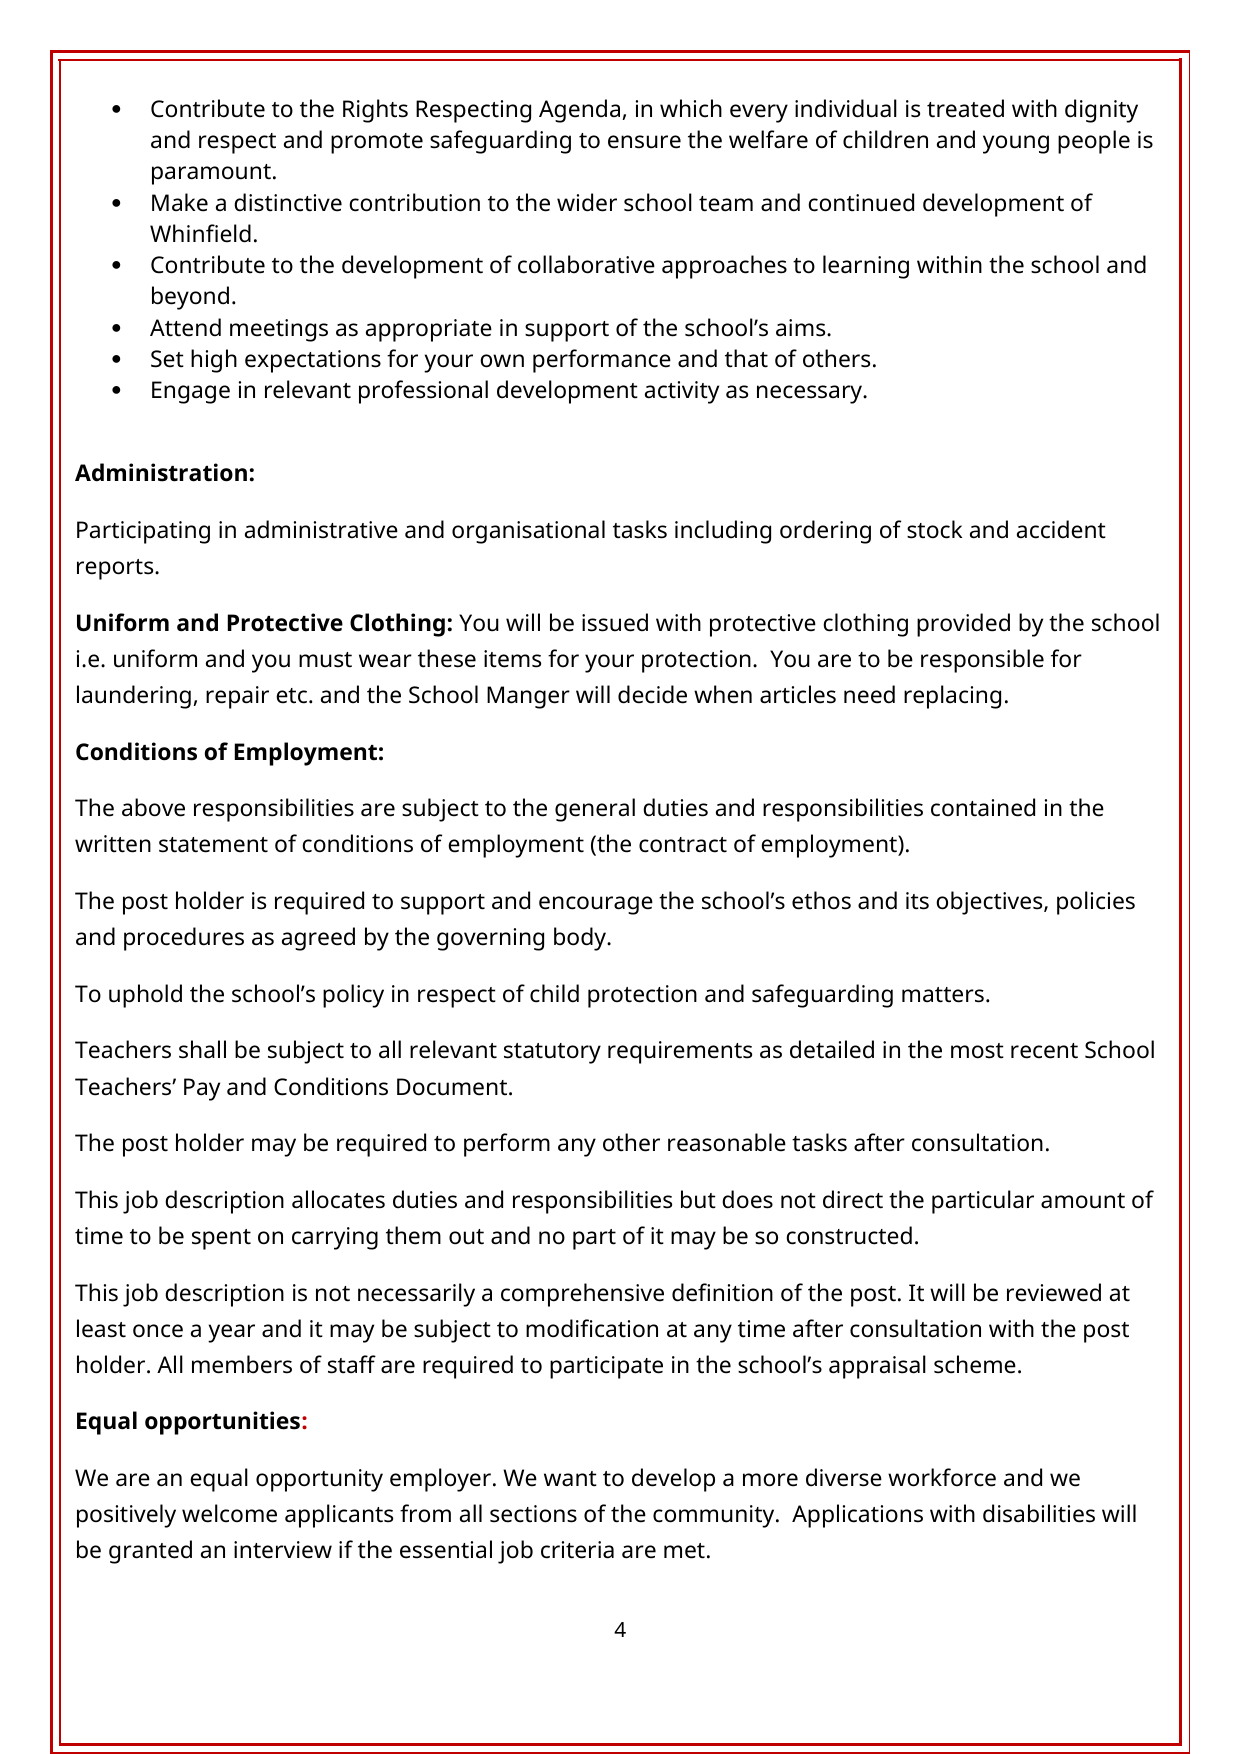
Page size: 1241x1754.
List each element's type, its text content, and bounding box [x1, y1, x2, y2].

list Contribute to the Rights Respecting Agenda, in which every individual is treated with dignity and respect and promote safeguarding to ensure the welfare of children and young people is paramount. [112, 93, 1165, 187]
list Contribute to the development of collaborative approaches to learning within the school and beyond. [112, 249, 1165, 312]
list Make a distinctive contribution to the wider school team and continued development of Whinfield. [112, 187, 1165, 249]
text Conditions of Employment: [75, 736, 1165, 767]
text Uniform and Protective Clothing: You will be issued with protective clothing provided by the school i.e. uniform and you must wear these items for your protection. You are to be responsible for laundering, repair etc. and the School Manger will decide when articles need replacing. [75, 607, 1165, 710]
list Set high expectations for your own performance and that of others. [112, 343, 1165, 374]
text The post holder is required to support and encourage the school’s ethos and its objectives, policies and procedures as agreed by the governing body. [75, 885, 1165, 952]
text This job description is not necessarily a comprehensive definition of the post. It will be reviewed at least once a year and it may be subject to modification at any time after consultation with the post holder. All members of staff are required to participate in the school’s appraisal scheme. [75, 1277, 1165, 1380]
list Attend meetings as appropriate in support of the school’s aims. [112, 312, 1165, 343]
text To uphold the school’s policy in respect of child protection and safeguarding matters. [75, 978, 1165, 1009]
text The above responsibilities are subject to the general duties and responsibilities contained in the written statement of conditions of employment (the contract of employment). [75, 792, 1165, 859]
list Engage in relevant professional development activity as necessary. [112, 374, 1165, 405]
text Participating in administrative and organisational tasks including ordering of stock and accident reports. [75, 514, 1165, 581]
text Teachers shall be subject to all relevant statutory requirements as detailed in the most recent School Teachers’ Pay and Conditions Document. [75, 1034, 1165, 1102]
text Equal opportunities: [75, 1405, 1165, 1437]
text The post holder may be required to perform any other reasonable tasks after consultation. [75, 1127, 1165, 1158]
text We are an equal opportunity employer. We want to develop a more diverse workforce and we positively welcome applicants from all sections of the community. Applications with disabilities will be granted an interview if the essential job criteria are met. [75, 1462, 1165, 1565]
text This job description allocates duties and responsibilities but does not direct the particular amount of time to be spent on carrying them out and no part of it may be so constructed. [75, 1184, 1165, 1251]
text Administration: [75, 457, 1165, 489]
